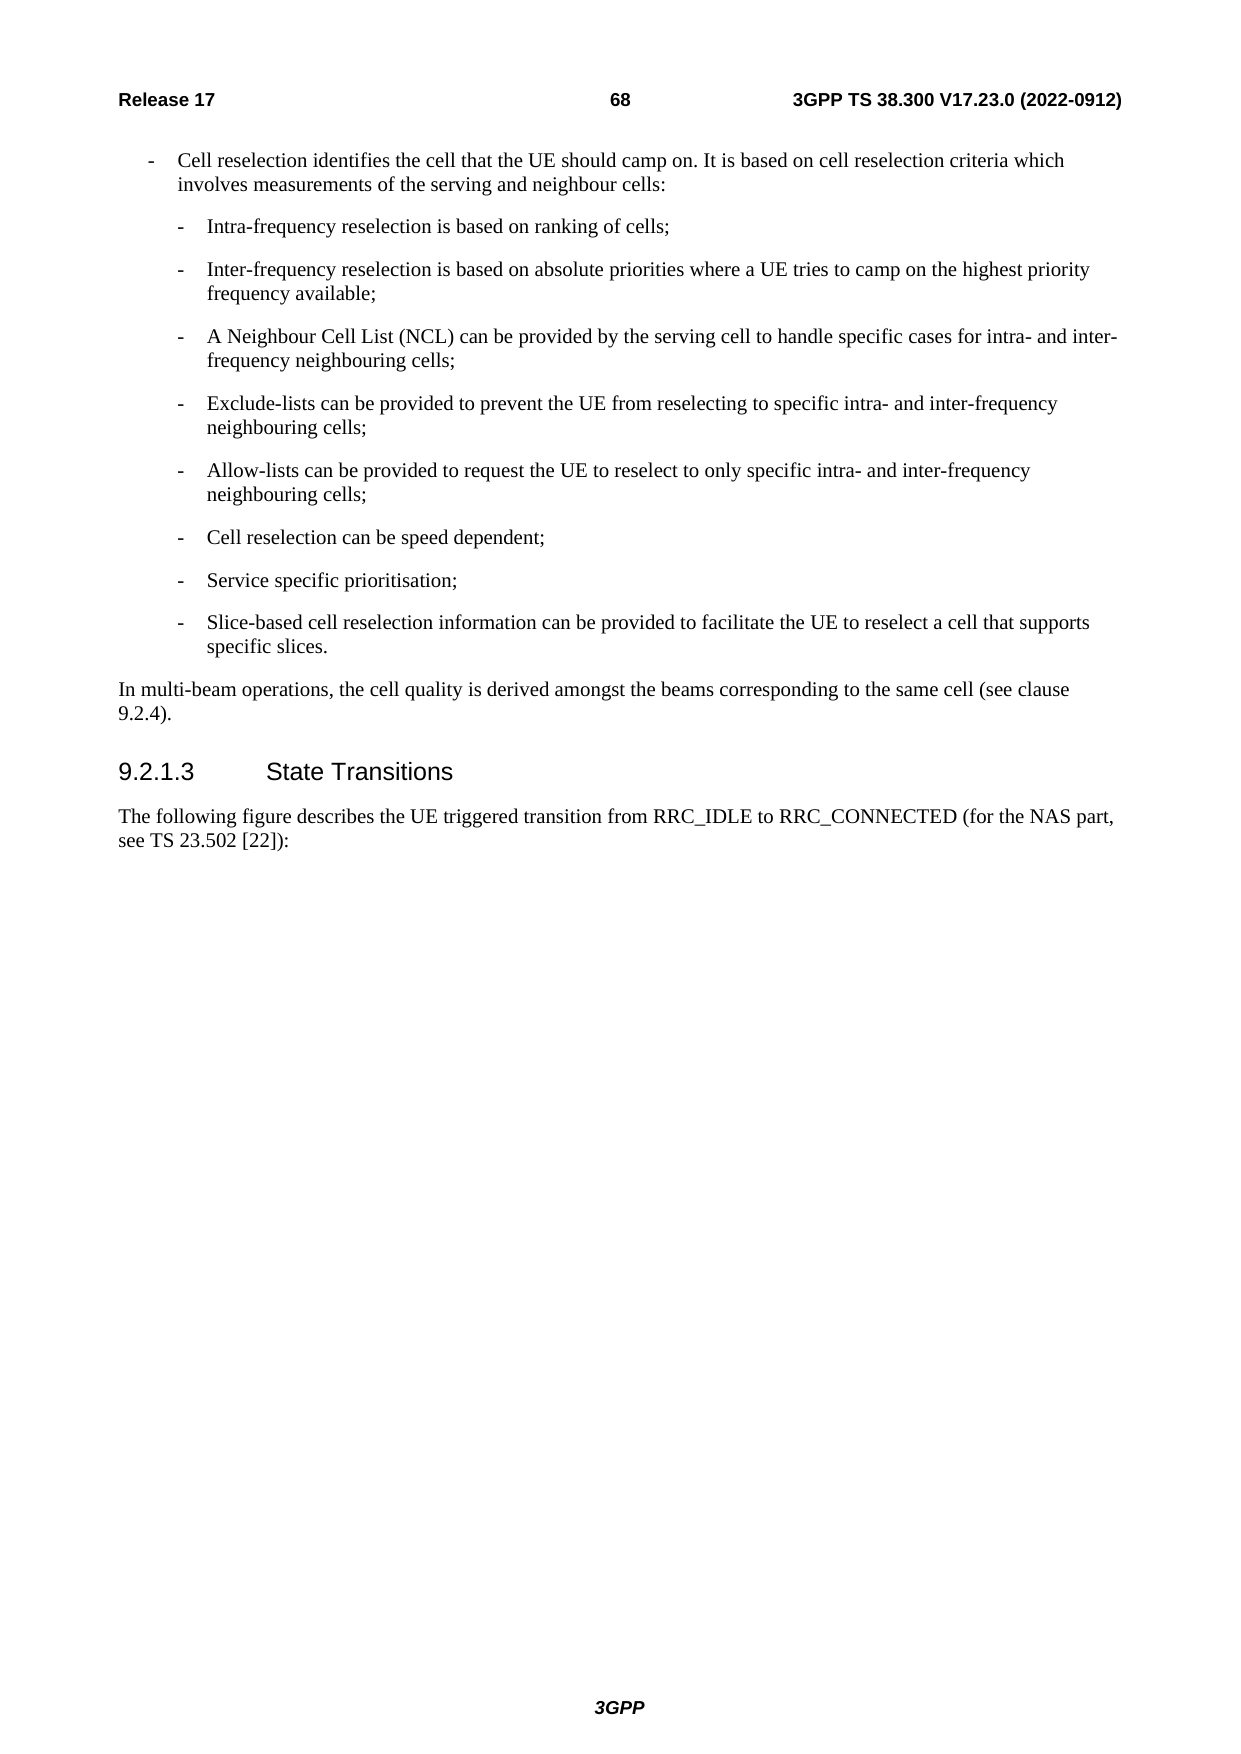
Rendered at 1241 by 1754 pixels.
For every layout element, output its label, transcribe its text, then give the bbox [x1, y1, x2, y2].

text In multi-beam operations, the cell quality is derived amongst the beams corresponding to the same cell (see clause 9.2.4). [118, 677, 1122, 725]
text - Inter-frequency reselection is based on absolute priorities where a UE tries to camp on the highest priority frequency available; [177, 257, 1122, 305]
text - Cell reselection can be speed dependent; [177, 525, 1122, 549]
text - Slice-based cell reselection information can be provided to facilitate the UE to reselect a cell that supports specific slices. [177, 610, 1122, 658]
text - Intra-frequency reselection is based on ranking of cells; [177, 214, 1122, 238]
text - Cell reselection identifies the cell that the UE should camp on. It is based on cell reselection criteria which involves measurements of the serving and neighbour cells: [148, 147, 1122, 196]
subtitle 9.2.1.3 State Transitions [118, 757, 1122, 785]
text - Exclude-lists can be provided to prevent the UE from reselecting to specific intra- and inter-frequency neighbouring cells; [177, 391, 1122, 439]
text The following figure describes the UE triggered transition from RRC_IDLE to RRC_CONNECTED (for the NAS part, see TS 23.502 [22]): [118, 804, 1122, 852]
text - A Neighbour Cell List (NCL) can be provided by the serving cell to handle specific cases for intra- and inter-frequency neighbouring cells; [177, 324, 1122, 372]
text - Allow-lists can be provided to request the UE to reselect to only specific intra- and inter-frequency neighbouring cells; [177, 458, 1122, 506]
text - Service specific prioritisation; [177, 567, 1122, 592]
